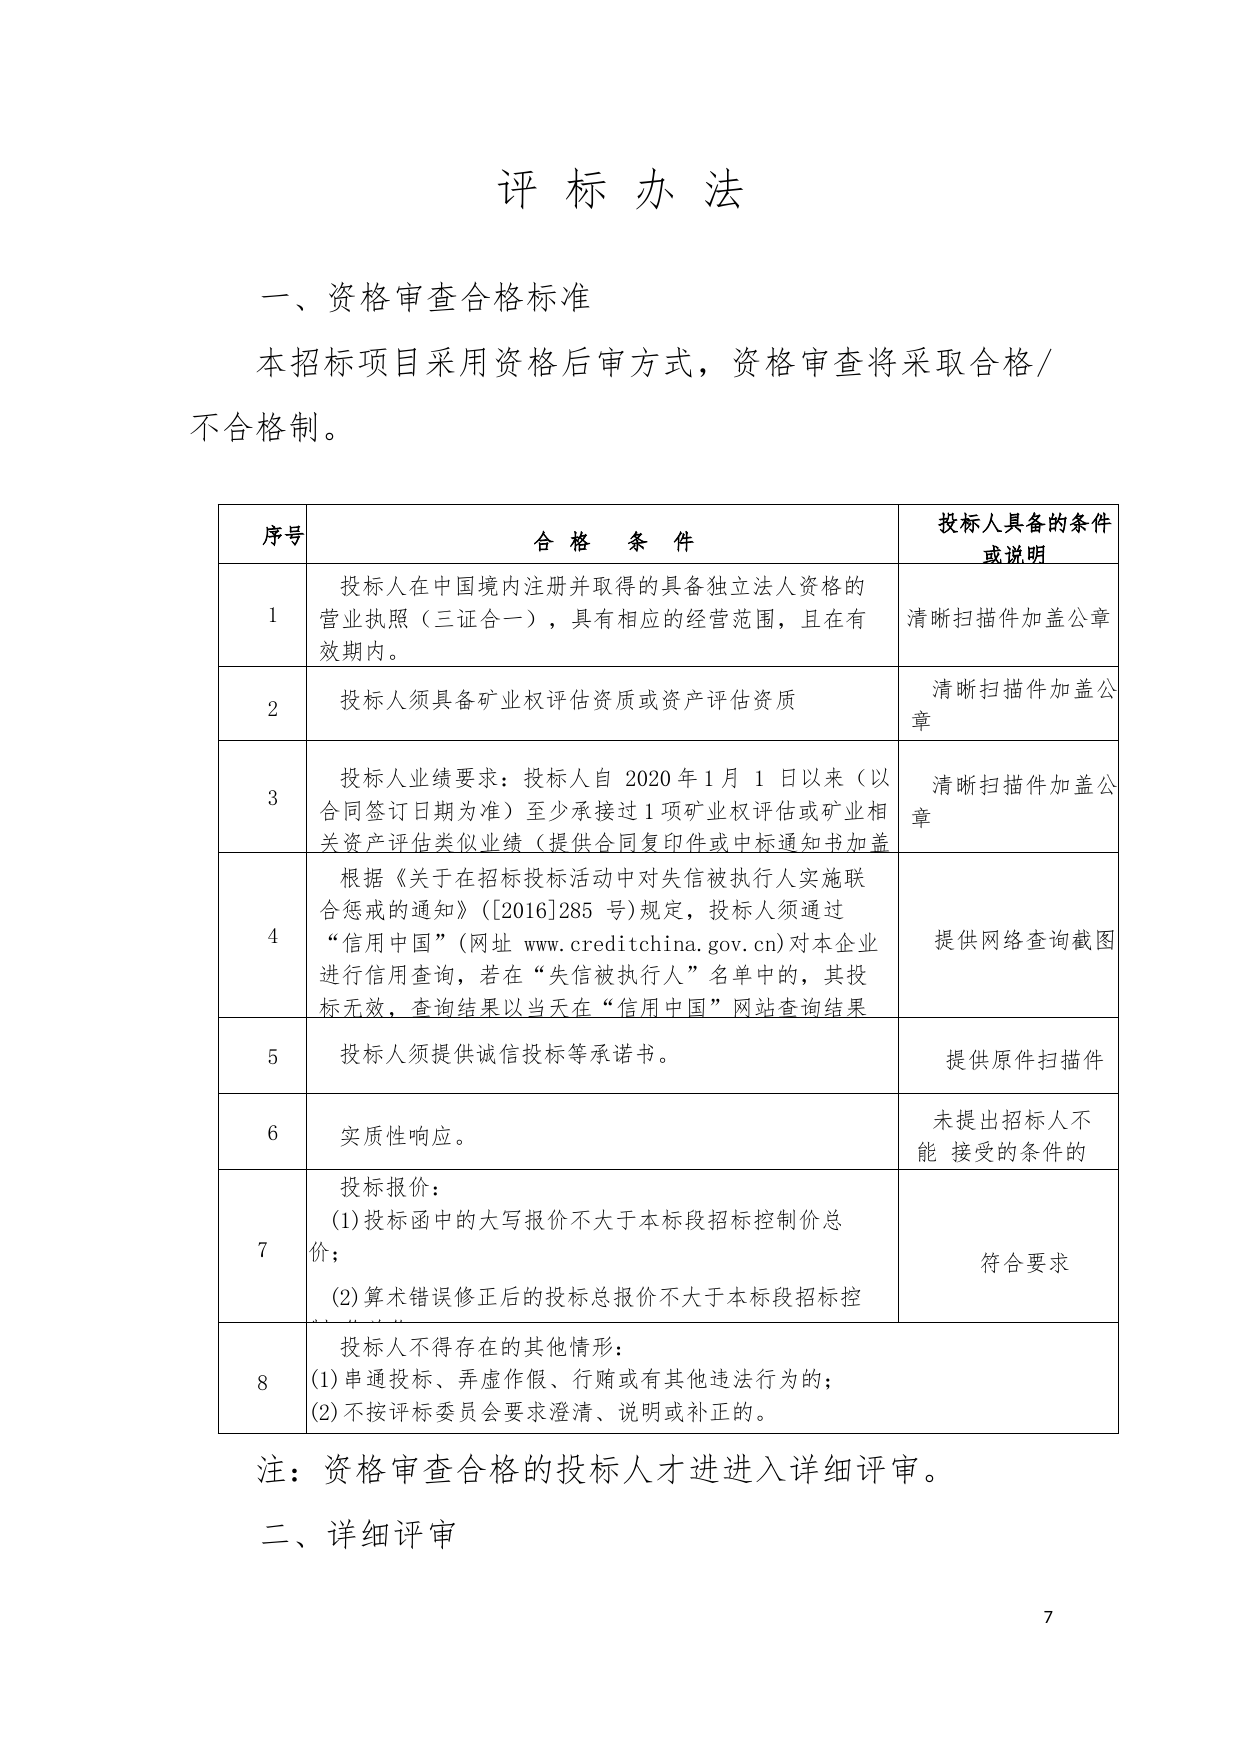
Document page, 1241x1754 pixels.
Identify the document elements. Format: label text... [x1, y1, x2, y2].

table_cell 符合要求 [899, 1170, 1118, 1322]
table_cell 清晰扫描件加盖公章 [899, 741, 1118, 852]
table_cell 投标人在中国境内注册并取得的具备独立法人资格的营业执照（三证合一），具有相应的经营范围，且在有效期内。 [307, 564, 898, 666]
table_cell 实质性响应。 [307, 1094, 898, 1168]
table_cell 清晰扫描件加盖公章 [899, 667, 1118, 740]
table_cell 投标人须具备矿业权评估资质或资产评估资质 [307, 667, 898, 740]
table_cell 2 [219, 667, 306, 740]
text 注：资格审查合格的投标人才进进入详细评审。 [187, 1434, 1053, 1499]
text 评 标 办 法 [187, 162, 1053, 216]
table_cell 根据《关于在招标投标活动中对失信被执行人实施联合惩戒的通知》([2016]285 号)规定，投标人须通过“信用中国”(网址 www.creditchina.gov.cn)对本企业进行信用查询，若在“失信被执行人”名单中的，其投标无效，查询结果以当天在“信用中国”网站查询结果为准。 [307, 853, 898, 1017]
table_cell 1 [219, 564, 306, 666]
table_cell 投标报价： (1)投标函中的大写报价不大于本标段招标控制价总价； (2)算术错误修正后的投标总报价不大于本标段招标控制 价总价； (3)投标报价不低于其成本。 [307, 1170, 898, 1322]
text 一、资格审查合格标准 [237, 263, 1053, 328]
table_cell 6 [219, 1094, 306, 1168]
text 本招标项目采用资格后审方式，资格审查将采取合格/不合格制。 [187, 328, 1053, 458]
text 二、详细评审 [237, 1499, 1053, 1564]
table_cell 提供网络查询截图 [899, 853, 1118, 1017]
table_cell 8 [219, 1323, 306, 1433]
table_cell 4 [219, 853, 306, 1017]
table_cell 投标人不得存在的其他情形： (1)串通投标、弄虚作假、行贿或有其他违法行为的； (2)不按评标委员会要求澄清、说明或补正的。 [307, 1323, 1118, 1433]
table_cell 投标人业绩要求：投标人自 2020年1月 1 日以来（以合同签订日期为准）至少承接过1项矿业权评估或矿业相关资产评估类似业绩（提供合同复印件或中标通知书加盖公章）。 [307, 741, 898, 852]
table_cell 清晰扫描件加盖公章 [899, 564, 1118, 666]
table_cell 提供原件扫描件 [899, 1018, 1118, 1093]
table_cell 3 [219, 741, 306, 852]
table_cell 投标人须提供诚信投标等承诺书。 [307, 1018, 898, 1093]
table_header 投标人具备的条件或说明 [899, 505, 1118, 562]
table_cell 5 [219, 1018, 306, 1093]
table_cell 7 [219, 1170, 306, 1322]
table_header 合 格 条 件 [307, 505, 898, 562]
table_header 序号 [219, 505, 306, 562]
table_cell 未提出招标人不能 接受的条件的 [899, 1094, 1118, 1168]
